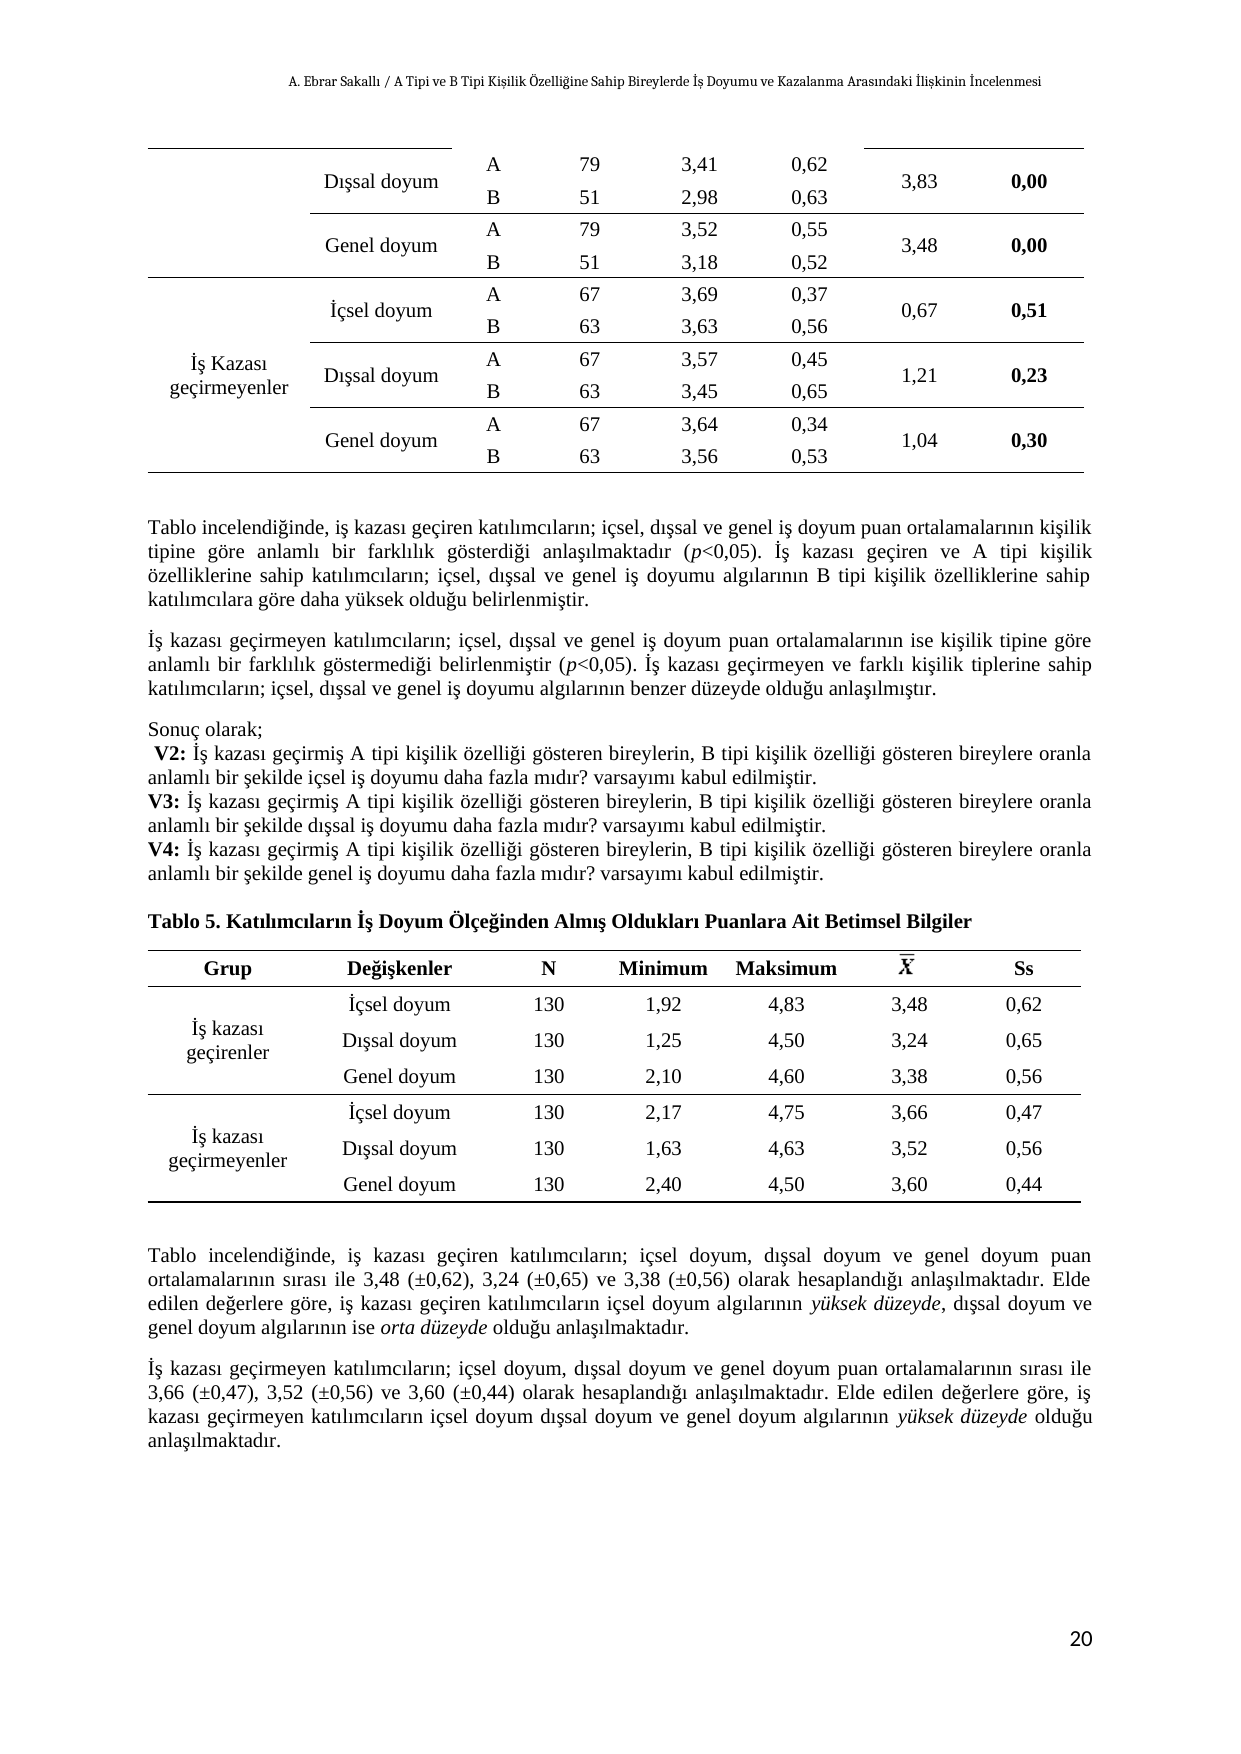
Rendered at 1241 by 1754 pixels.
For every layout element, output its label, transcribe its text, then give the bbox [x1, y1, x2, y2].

table_header [852, 951, 966, 986]
table_cell 67 [535, 343, 644, 374]
table_cell 3,64 [644, 408, 754, 439]
table_cell 0,63 [754, 180, 864, 212]
table_cell A [452, 148, 534, 180]
table_cell 4,50 [721, 1022, 852, 1058]
table_cell 1,04 [864, 408, 974, 472]
table_cell 1,25 [606, 1022, 721, 1058]
table_cell 2,40 [606, 1165, 721, 1201]
table_cell Genel doyum [308, 1165, 491, 1201]
text Tablo incelendiğinde, iş kazası geçiren katılımcıların; içsel, dışsal ve genel iş doyum puan ortalamalarının kişilik tipine göre anlamlı bir farklılık gösterdiği anlaşılmaktadır (p<0,05). İş kazası geçiren ve A tipi kişilik özelliklerine sahip katılımcıların; içsel, dışsal ve genel iş doyumu algılarının B tipi kişilik özelliklerine sahip katılımcılara göre daha yüksek olduğu belirlenmiştir. [148, 515, 1092, 611]
table_cell 3,48 [864, 214, 974, 277]
table_cell 2,17 [606, 1095, 721, 1129]
table_cell 3,63 [644, 310, 754, 342]
table_cell B [452, 375, 534, 407]
table_cell B [452, 180, 534, 212]
text V4: İş kazası geçirmiş A tipi kişilik özelliği gösteren bireylerin, B tipi kişilik özelliği gösteren bireylere oranla anlamlı bir şekilde genel iş doyumu daha fazla mıdır? varsayımı kabul edilmiştir. [148, 837, 1092, 885]
table_cell 3,18 [644, 245, 754, 277]
table_cell 3,24 [852, 1022, 966, 1058]
table_cell 4,60 [721, 1058, 852, 1093]
text İş kazası geçirmeyen katılımcıların; içsel doyum, dışsal doyum ve genel doyum puan ortalamalarının sırası ile 3,66 (±0,47), 3,52 (±0,56) ve 3,60 (±0,44) olarak hesaplandığı anlaşılmaktadır. Elde edilen değerlere göre, iş kazası geçirmeyen katılımcıların içsel doyum dışsal doyum ve genel doyum algılarının yüksek düzeyde olduğu anlaşılmaktadır. [148, 1356, 1092, 1452]
table_cell 63 [535, 439, 644, 472]
table_cell 0,53 [754, 439, 864, 472]
picture [898, 951, 915, 981]
table_cell 51 [535, 180, 644, 212]
table_cell A [452, 214, 534, 245]
table_cell İş kazası geçirmeyenler [148, 1095, 307, 1201]
table_cell 0,56 [754, 310, 864, 342]
table_cell 3,83 [864, 149, 974, 212]
table_cell 130 [491, 987, 606, 1022]
text V2: İş kazası geçirmiş A tipi kişilik özelliği gösteren bireylerin, B tipi kişilik özelliği gösteren bireylere oranla anlamlı bir şekilde içsel iş doyumu daha fazla mıdır? varsayımı kabul edilmiştir. [148, 741, 1092, 789]
table_cell 0,44 [966, 1165, 1081, 1201]
table_cell 0,00 [974, 214, 1084, 277]
table_cell 0,56 [966, 1130, 1081, 1165]
table_cell 2,98 [644, 180, 754, 212]
table_cell 3,38 [852, 1058, 966, 1093]
table_header Maksimum [721, 951, 852, 986]
table_cell 0,23 [974, 343, 1084, 407]
table_cell 3,52 [852, 1130, 966, 1165]
table_header Grup [148, 951, 307, 986]
table_cell 63 [535, 375, 644, 407]
table_cell 3,41 [644, 148, 754, 180]
text Sonuç olarak; [148, 717, 1092, 741]
table_header Ss [966, 951, 1081, 986]
table_header Minimum [606, 951, 721, 986]
table_cell 67 [535, 278, 644, 310]
table_cell 3,52 [644, 214, 754, 245]
table_cell 130 [491, 1095, 606, 1129]
table_cell 1,92 [606, 987, 721, 1022]
table_cell Dışsal doyum [310, 149, 452, 212]
text V3: İş kazası geçirmiş A tipi kişilik özelliği gösteren bireylerin, B tipi kişilik özelliği gösteren bireylere oranla anlamlı bir şekilde dışsal iş doyumu daha fazla mıdır? varsayımı kabul edilmiştir. [148, 789, 1092, 837]
table_cell Dışsal doyum [310, 343, 452, 407]
table_cell 3,69 [644, 278, 754, 310]
text İş kazası geçirmeyen katılımcıların; içsel, dışsal ve genel iş doyum puan ortalamalarının ise kişilik tipine göre anlamlı bir farklılık göstermediği belirlenmiştir (p<0,05). İş kazası geçirmeyen ve farklı kişilik tiplerine sahip katılımcıların; içsel, dışsal ve genel iş doyumu algılarının benzer düzeyde olduğu anlaşılmıştır. [148, 628, 1092, 700]
table_cell 1,63 [606, 1130, 721, 1165]
table_cell 3,60 [852, 1165, 966, 1201]
table_cell 130 [491, 1058, 606, 1093]
table_cell 4,50 [721, 1165, 852, 1201]
table_cell 3,56 [644, 439, 754, 472]
table_cell 0,37 [754, 278, 864, 310]
table_cell 0,34 [754, 408, 864, 439]
table_cell B [452, 310, 534, 342]
table_cell İçsel doyum [308, 987, 491, 1022]
text Tablo incelendiğinde, iş kazası geçiren katılımcıların; içsel doyum, dışsal doyum ve genel doyum puan ortalamalarının sırası ile 3,48 (±0,62), 3,24 (±0,65) ve 3,38 (±0,56) olarak hesaplandığı anlaşılmaktadır. Elde edilen değerlere göre, iş kazası geçiren katılımcıların içsel doyum algılarının yüksek düzeyde, dışsal doyum ve genel doyum algılarının ise orta düzeyde olduğu anlaşılmaktadır. [148, 1243, 1092, 1339]
table_cell 0,52 [754, 245, 864, 277]
table_cell 0,45 [754, 343, 864, 374]
table_header N [491, 951, 606, 986]
table_cell 3,45 [644, 375, 754, 407]
table_cell 0,65 [966, 1022, 1081, 1058]
table_cell 1,21 [864, 343, 974, 407]
table_cell 67 [535, 408, 644, 439]
table_cell 0,62 [966, 987, 1081, 1022]
table_cell 79 [535, 214, 644, 245]
table_cell Genel doyum [310, 214, 452, 277]
table_cell B [452, 245, 534, 277]
table_cell 3,48 [852, 987, 966, 1022]
table_cell 0,67 [864, 278, 974, 342]
table_cell 0,55 [754, 214, 864, 245]
table_cell İş Kazası geçirmeyenler [148, 278, 310, 472]
table_cell A [452, 278, 534, 310]
table_cell 51 [535, 245, 644, 277]
table_cell 130 [491, 1165, 606, 1201]
table_cell 0,62 [754, 148, 864, 180]
table_cell 4,83 [721, 987, 852, 1022]
table_cell 130 [491, 1130, 606, 1165]
table_cell 2,10 [606, 1058, 721, 1093]
table_cell 79 [535, 148, 644, 180]
table_cell 0,65 [754, 375, 864, 407]
table_cell İş kazası geçirenler [148, 987, 307, 1093]
table_cell Genel doyum [308, 1058, 491, 1093]
table_cell 130 [491, 1022, 606, 1058]
table_cell 3,66 [852, 1095, 966, 1129]
table_cell 0,00 [974, 149, 1084, 212]
table_cell Genel doyum [310, 408, 452, 472]
table_cell İçsel doyum [310, 278, 452, 342]
table_cell B [452, 439, 534, 472]
table_cell İçsel doyum [308, 1095, 491, 1129]
table_cell 4,75 [721, 1095, 852, 1129]
table_cell 3,57 [644, 343, 754, 374]
table_cell A [452, 408, 534, 439]
table_cell 0,30 [974, 408, 1084, 472]
table_cell Dışsal doyum [308, 1130, 491, 1165]
table_cell 63 [535, 310, 644, 342]
table_cell 4,63 [721, 1130, 852, 1165]
text Tablo 5. Katılımcıların İş Doyum Ölçeğinden Almış Oldukları Puanlara Ait Betimsel Bilgiler [148, 909, 1092, 933]
table_cell 0,47 [966, 1095, 1081, 1129]
table_cell 0,56 [966, 1058, 1081, 1093]
table_cell Dışsal doyum [308, 1022, 491, 1058]
table_cell 0,51 [974, 278, 1084, 342]
table_cell A [452, 343, 534, 374]
table_header Değişkenler [308, 951, 491, 986]
